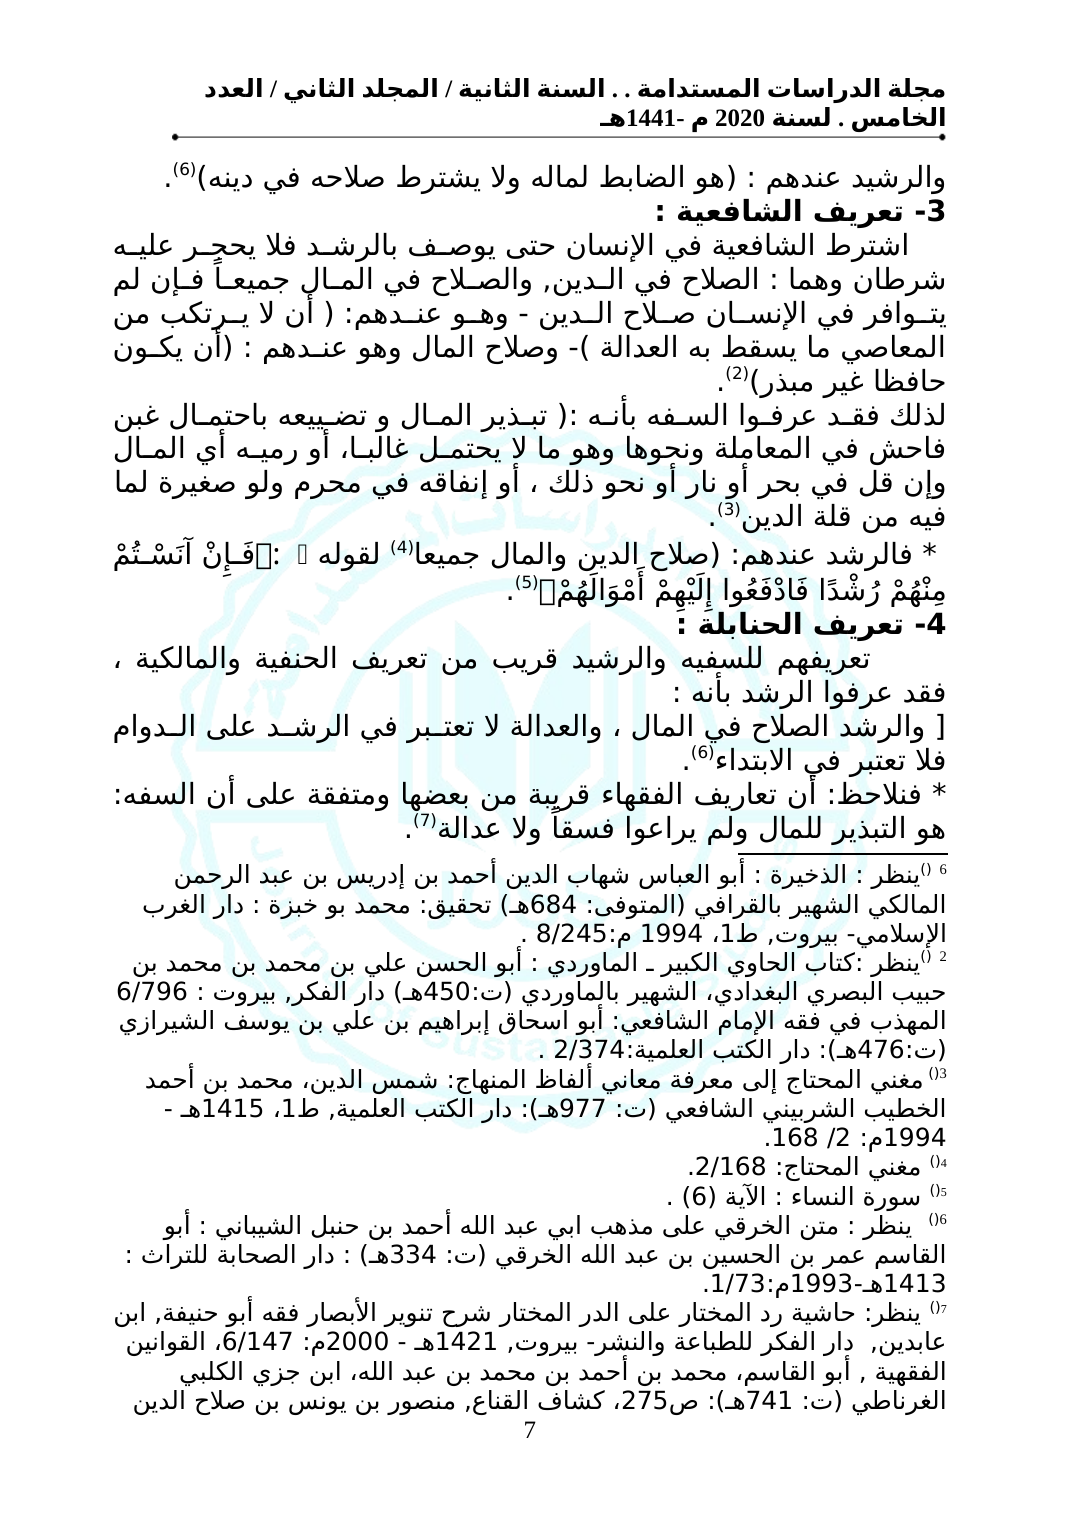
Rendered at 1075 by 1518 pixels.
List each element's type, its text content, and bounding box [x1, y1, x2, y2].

text 3- تعريف الشافعية : [112, 194, 947, 228]
text تعريفهم للسفيه والرشيد قريب من تعريف الحنفية والمالكية ، فقد عرفوا الرشد بأنه : [112, 641, 947, 709]
text اشترط الشافعية في الإنسان حتى يوصف بالرشد فلا يحجر عليه شرطان وهما : الصلاح في الدين, والصلاح في المال جميعاً فإن لم يتوافر في الإنسان صلاح الدين - وهو عندهم: ( أن لا يرتكب من المعاصي ما يسقط به العدالة )- وصلاح المال وهو عندهم : (أن يكون حافظا غير مبذر)(). [112, 228, 947, 398]
text * فنلاحظ: أن تعاريف الفقهاء قريبة من بعضها ومتفقة على أن السفه: هو التبذير للمال ولم يراعوا فسقاً ولا عدالة(). [112, 777, 947, 845]
text والرشيد عندهم : (هو الضابط لماله ولا يشترط صلاحه في دينه)(). [112, 160, 947, 194]
text * فالرشد عندهم: (صلاح الدين والمال جميعا() لقوله : فَإِنْ آنَسْتُمْ مِنْهُمْ رُشْدًا فَادْفَعُوا إِلَيْهِمْ أَمْوَالَهُمْ(). [112, 534, 947, 607]
picture [172, 131, 947, 145]
text [ والرشد الصلاح في المال ، والعدالة لا تعتبر في الرشد على الدوام فلا تعتبر في الابتداء(). [112, 709, 947, 777]
text لذلك فقد عرفوا السفه بأنه :( تبذير المال و تضييعه باحتمال غبن فاحش في المعاملة ونحوها وهو ما لا يحتمل غالبا، أو رميه أي المال وإن قل في بحر أو نار أو نحو ذلك ، أو إنفاقه في محرم ولو صغيرة لما فيه من قلة الدين(). [112, 398, 947, 534]
text 4- تعريف الحنابلة : [112, 607, 947, 641]
